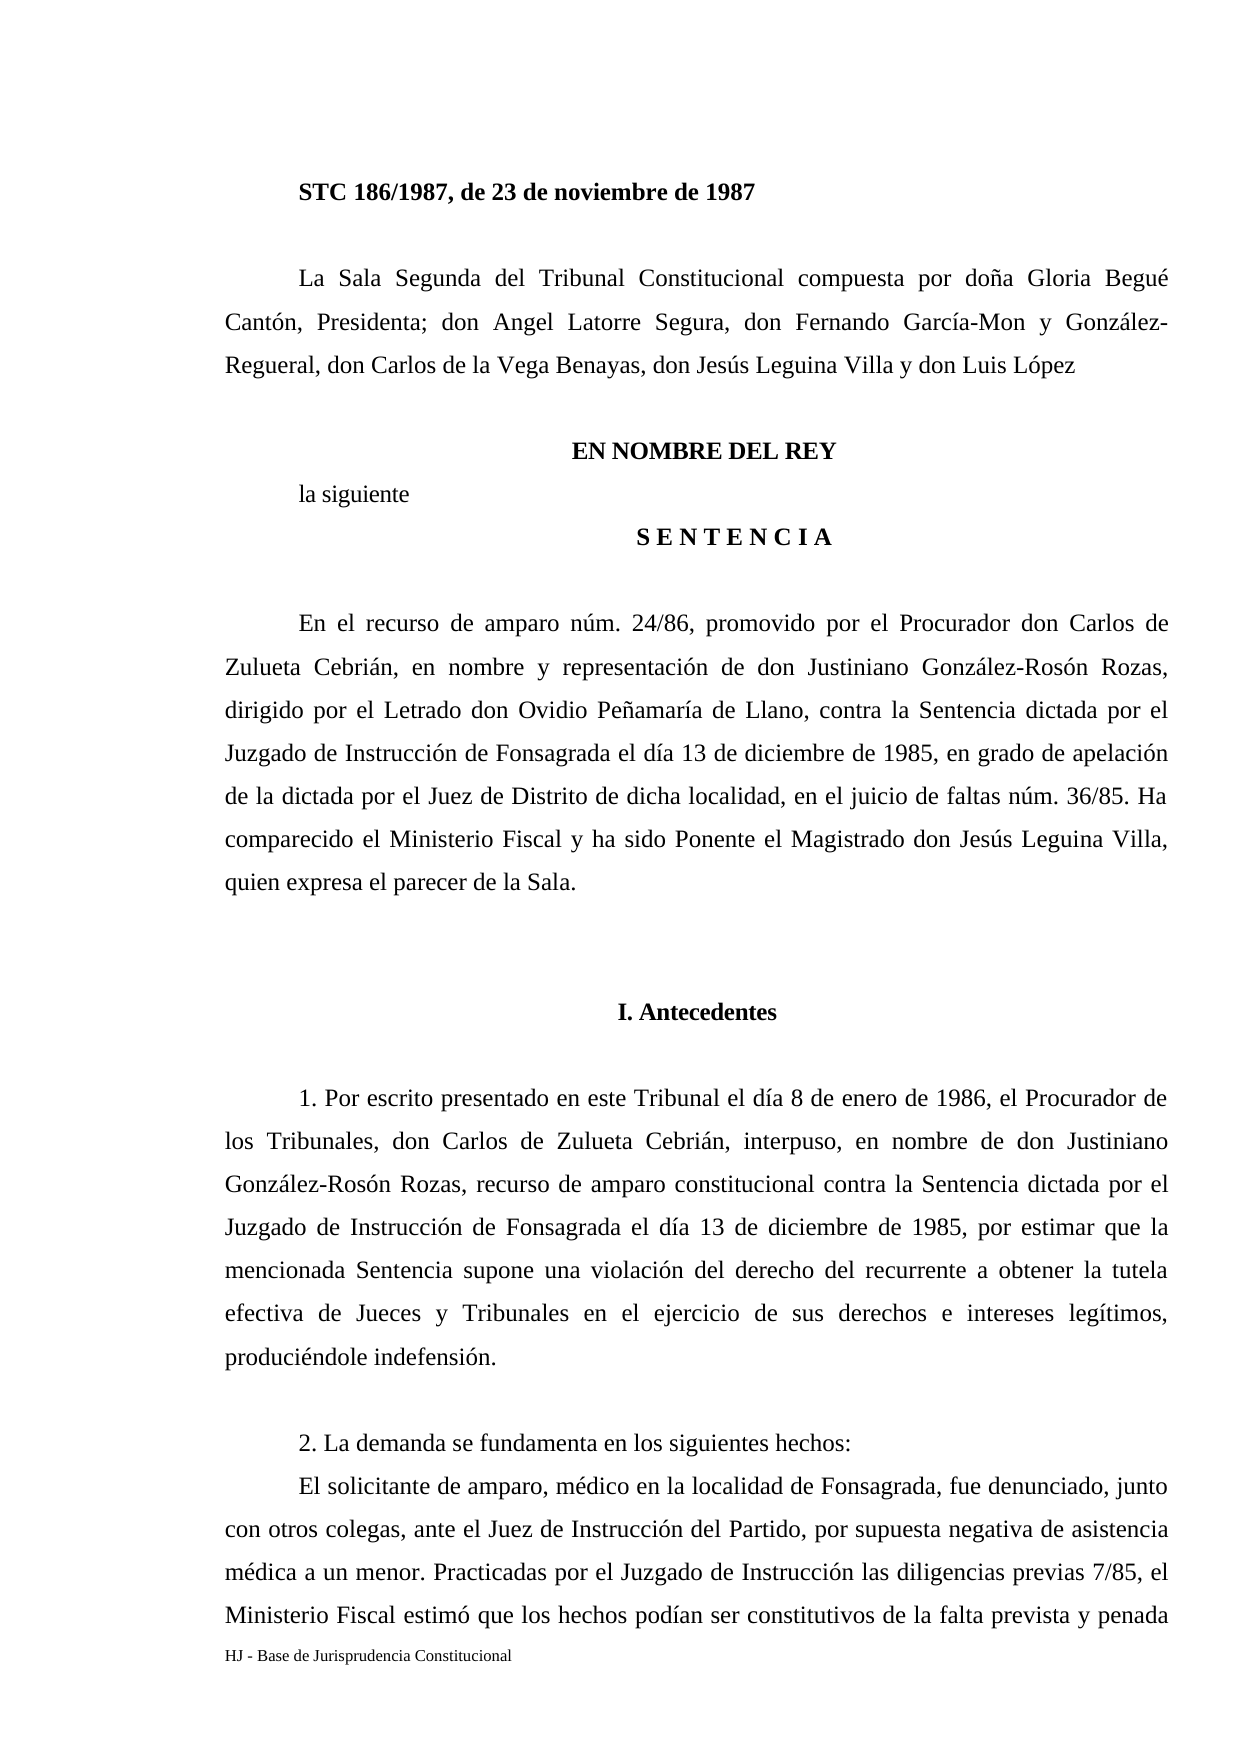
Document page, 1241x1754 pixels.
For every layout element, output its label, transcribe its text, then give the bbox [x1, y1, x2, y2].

text STC 186/1987, de 23 de noviembre de 1987 [224, 177, 1169, 206]
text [224, 1471, 1169, 1629]
text S E N T E N C I A [224, 522, 1169, 551]
text la siguiente [224, 479, 1110, 508]
text I. Antecedentes [224, 997, 1169, 1025]
text La Sala Segunda del Tribunal Constitucional compuesta por doña Gloria Begué Cantón, Presidenta; don Angel Latorre Segura, don Fernando García-Mon y González-Regueral, don Carlos de la Vega Benayas, don Jesús Leguina Villa y don Luis López [224, 263, 1169, 378]
text 2. La demanda se fundamenta en los siguientes hechos: [224, 1428, 1169, 1457]
text 1. Por escrito presentado en este Tribunal el día 8 de enero de 1986, el Procurador de los Tribunales, don Carlos de Zulueta Cebrián, interpuso, en nombre de don Justiniano González-Rosón Rozas, recurso de amparo constitucional contra la Sentencia dictada por el Juzgado de Instrucción de Fonsagrada el día 13 de diciembre de 1985, por estimar que la mencionada Sentencia supone una violación del derecho del recurrente a obtener la tutela efectiva de Jueces y Tribunales en el ejercicio de sus derechos e intereses legítimos, produciéndole indefensión. [224, 1083, 1169, 1370]
text En el recurso de amparo núm. 24/86, promovido por el Procurador don Carlos de Zulueta Cebrián, en nombre y representación de don Justiniano González-Rosón Rozas, dirigido por el Letrado don Ovidio Peñamaría de Llano, contra la Sentencia dictada por el Juzgado de Instrucción de Fonsagrada el día 13 de diciembre de 1985, en grado de apelación de la dictada por el Juez de Distrito de dicha localidad, en el juicio de faltas núm. 36/85. Ha comparecido el Ministerio Fiscal y ha sido Ponente el Magistrado don Jesús Leguina Villa, quien expresa el parecer de la Sala. [224, 608, 1169, 896]
text EN NOMBRE DEL REY [224, 436, 1110, 465]
